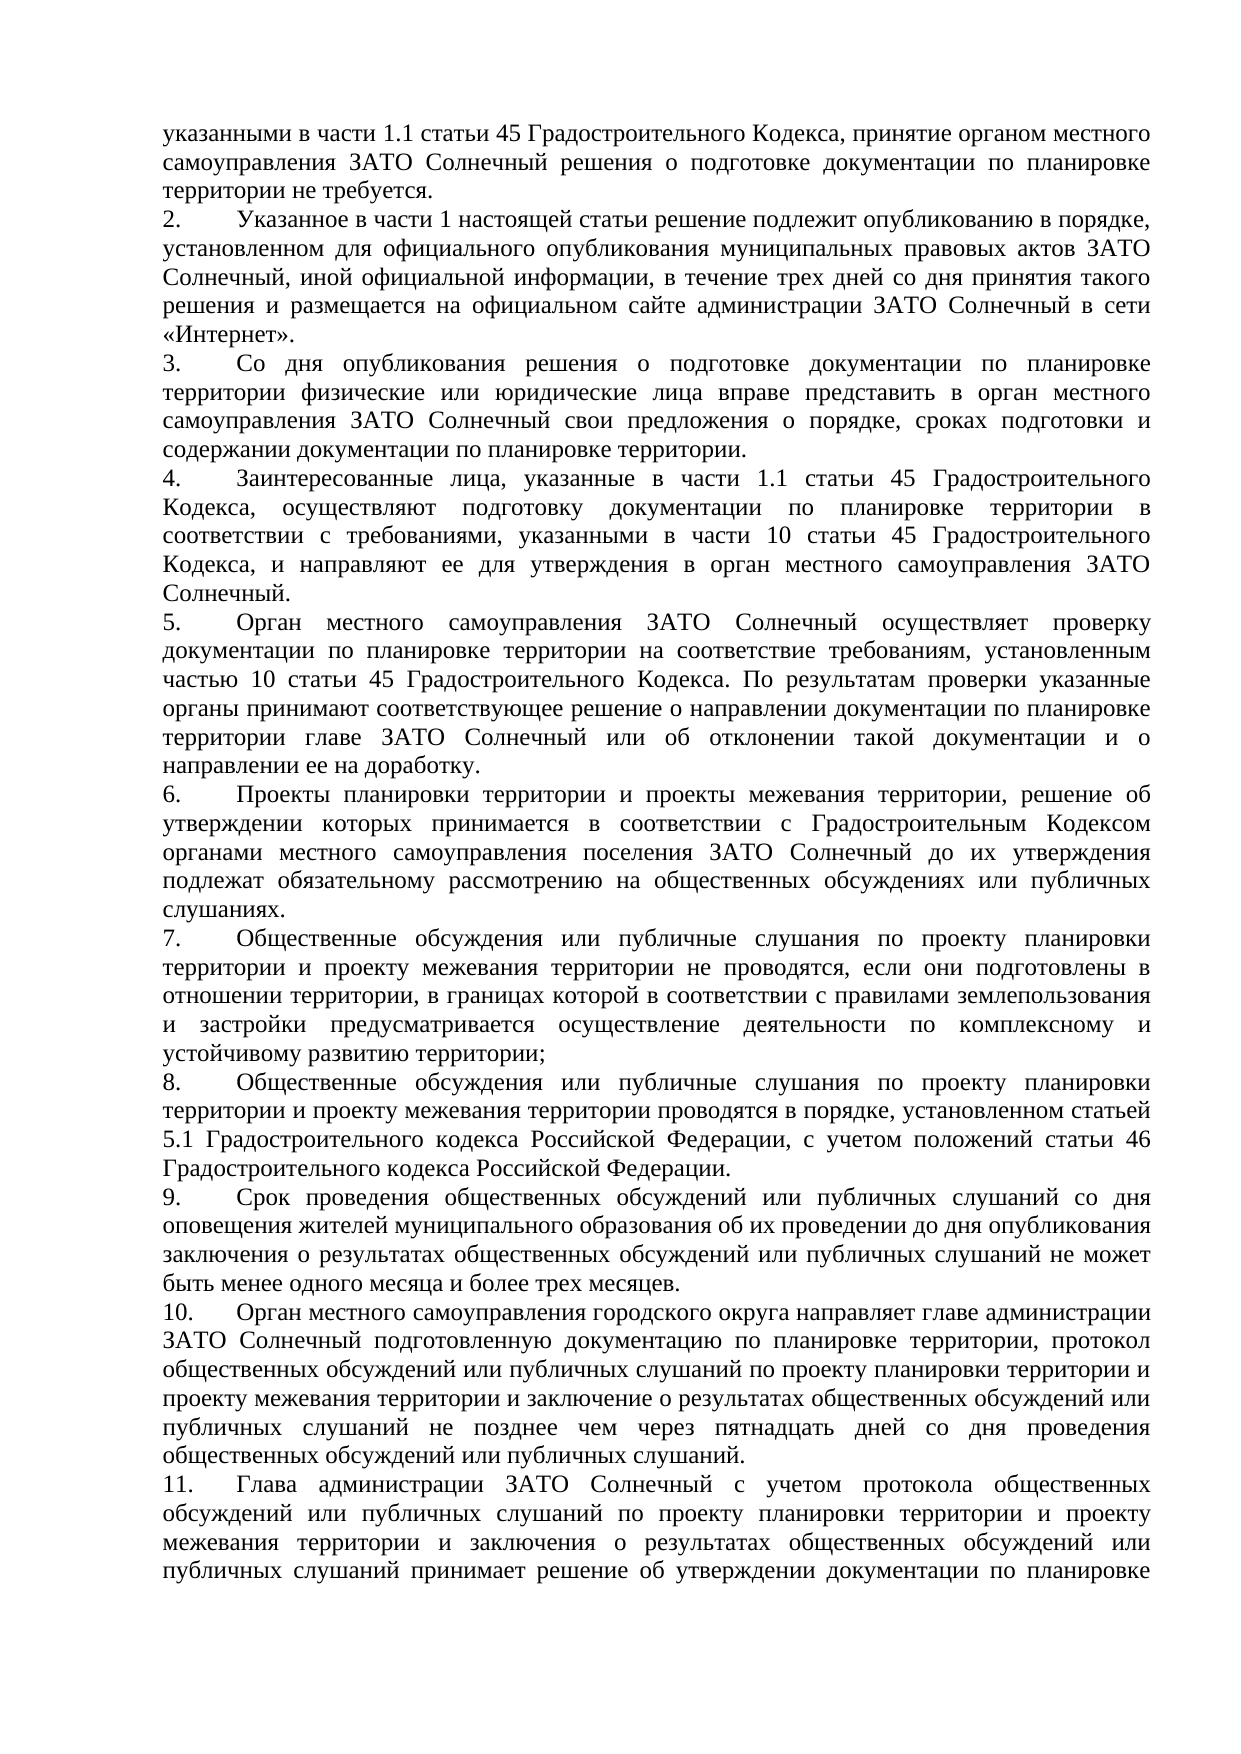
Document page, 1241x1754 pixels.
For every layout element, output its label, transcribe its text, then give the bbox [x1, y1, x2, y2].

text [162, 1469, 1152, 1584]
text 7. Общественные обсуждения или публичные слушания по проекту планировки территории и проекту межевания территории не проводятся, если они подготовлены в отношении территории, в границах которой в соответствии с правилами землепользования и застройки предусматривается осуществление деятельности по комплексному и устойчивому развитию территории; [162, 923, 1152, 1067]
text 8. Общественные обсуждения или публичные слушания по проекту планировки территории и проекту межевания территории проводятся в порядке, установленном статьей 5.1 Градостроительного кодекса Российской Федерации, с учетом положений статьи 46 Градостроительного кодекса Российской Федерации. [162, 1067, 1152, 1182]
text 4. Заинтересованные лица, указанные в части 1.1 статьи 45 Градостроительного Кодекса, осуществляют подготовку документации по планировке территории в соответствии с требованиями, указанными в части 10 статьи 45 Градостроительного Кодекса, и направляют ее для утверждения в орган местного самоуправления ЗАТО Солнечный. [162, 463, 1152, 607]
text 10. Орган местного самоуправления городского округа направляет главе администрации ЗАТО Солнечный подготовленную документацию по планировке территории, протокол общественных обсуждений или публичных слушаний по проекту планировки территории и проекту межевания территории и заключение о результатах общественных обсуждений или публичных слушаний не позднее чем через пятнадцать дней со дня проведения общественных обсуждений или публичных слушаний. [162, 1297, 1152, 1469]
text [162, 118, 1152, 204]
text 2. Указанное в части 1 настоящей статьи решение подлежит опубликованию в порядке, установленном для официального опубликования муниципальных правовых актов ЗАТО Солнечный, иной официальной информации, в течение трех дней со дня принятия такого решения и размещается на официальном сайте администрации ЗАТО Солнечный в сети «Интернет». [162, 204, 1152, 348]
text 5. Орган местного самоуправления ЗАТО Солнечный осуществляет проверку документации по планировке территории на соответствие требованиям, установленным частью 10 статьи 45 Градостроительного Кодекса. По результатам проверки указанные органы принимают соответствующее решение о направлении документации по планировке территории главе ЗАТО Солнечный или об отклонении такой документации и о направлении ее на доработку. [162, 607, 1152, 779]
text 6. Проекты планировки территории и проекты межевания территории, решение об утверждении которых принимается в соответствии с Градостроительным Кодексом органами местного самоуправления поселения ЗАТО Солнечный до их утверждения подлежат обязательному рассмотрению на общественных обсуждениях или публичных слушаниях. [162, 779, 1152, 923]
text 9. Срок проведения общественных обсуждений или публичных слушаний со дня оповещения жителей муниципального образования об их проведении до дня опубликования заключения о результатах общественных обсуждений или публичных слушаний не может быть менее одного месяца и более трех месяцев. [162, 1182, 1152, 1297]
text 3. Со дня опубликования решения о подготовке документации по планировке территории физические или юридические лица вправе представить в орган местного самоуправления ЗАТО Солнечный свои предложения о порядке, сроках подготовки и содержании документации по планировке территории. [162, 348, 1152, 463]
